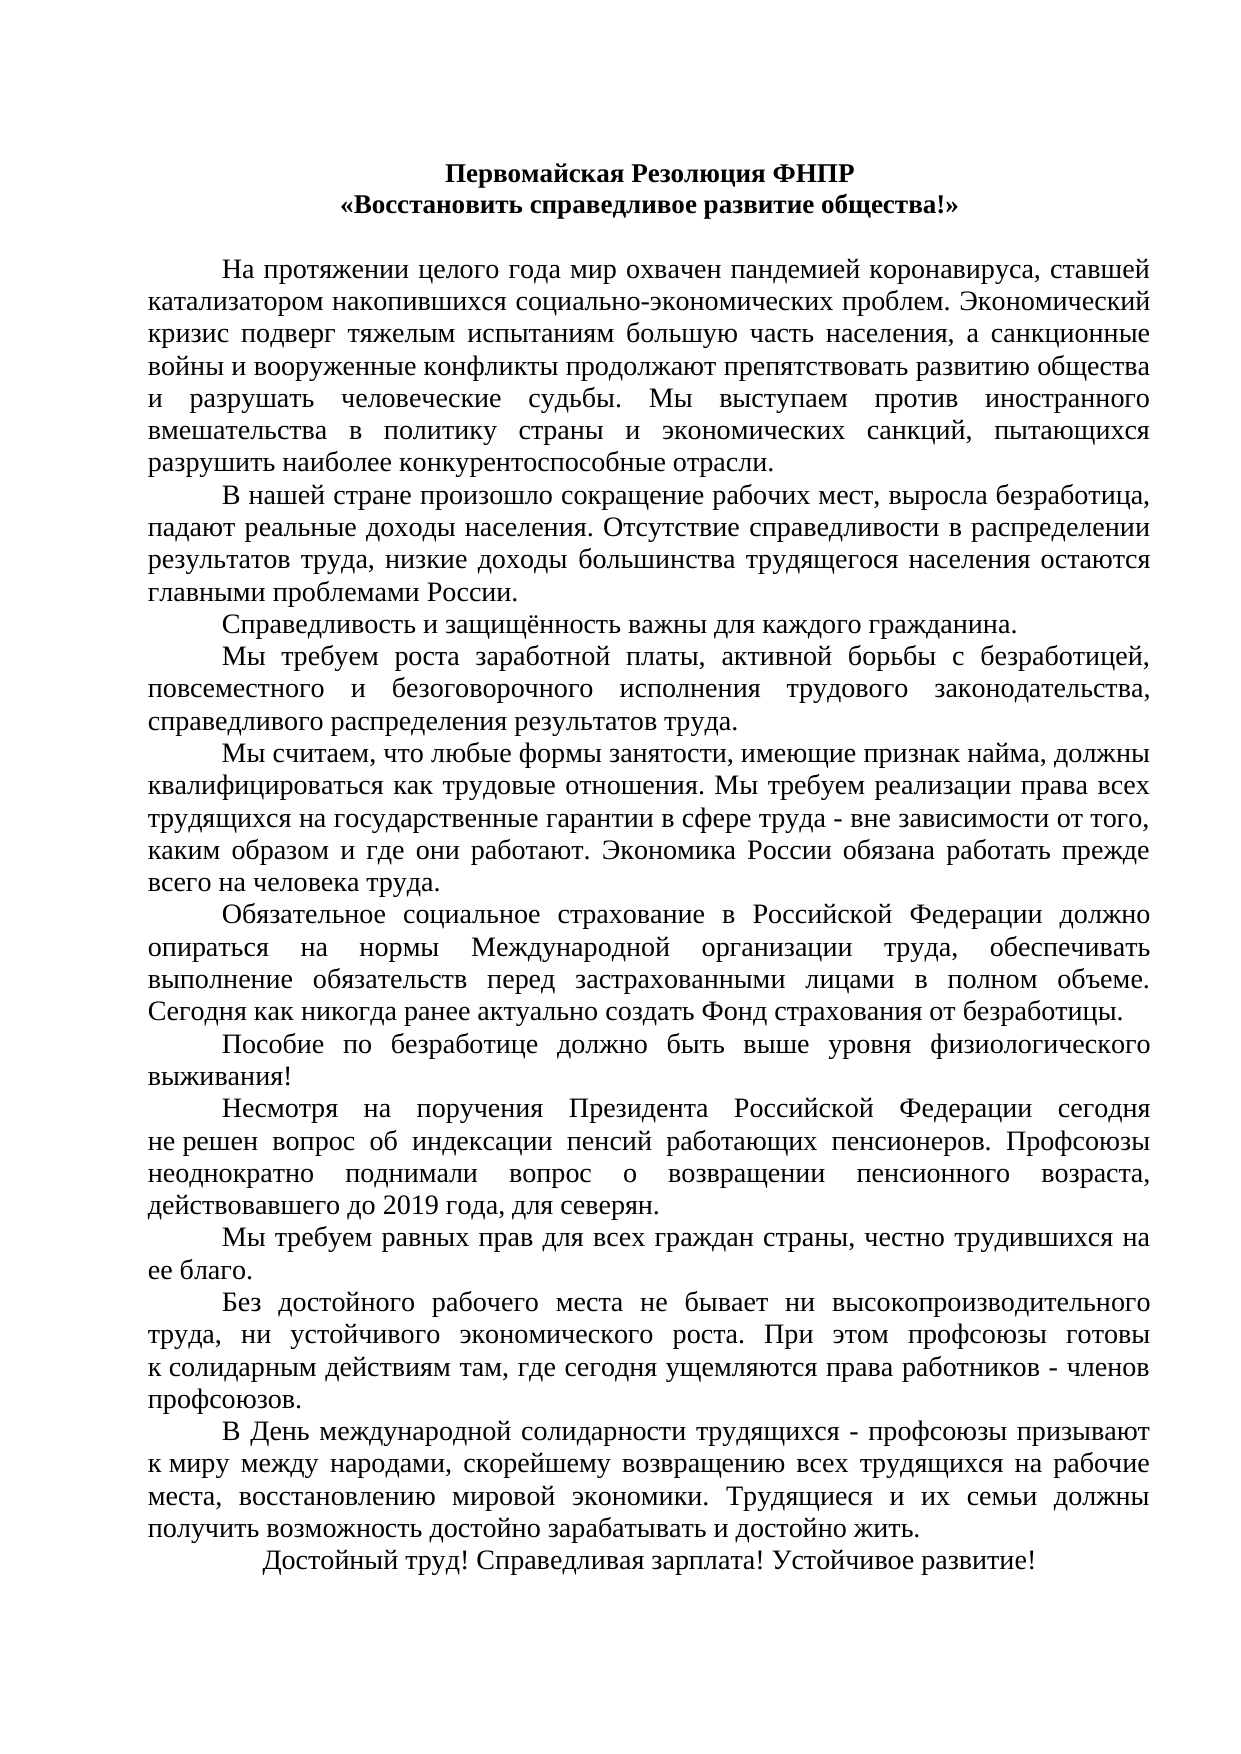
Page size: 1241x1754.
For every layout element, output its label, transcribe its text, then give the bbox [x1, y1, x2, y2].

text Мы считаем, что любые формы занятости, имеющие признак найма, должны квалифицироваться как трудовые отношения. Мы требуем реализации права всех трудящихся на государственные гарантии в сфере труда - вне зависимости от того, каким образом и где они работают. Экономика России обязана работать прежде всего на человека труда. [148, 737, 1152, 898]
text Без достойного рабочего места не бывает ни высокопроизводительного труда, ни устойчивого экономического роста. При этом профсоюзы готовы к солидарным действиям там, где сегодня ущемляются права работников - членов профсоюзов. [148, 1286, 1152, 1415]
text Справедливость и защищённость важны для каждого гражданина. [148, 607, 1152, 640]
text Мы требуем роста заработной платы, активной борьбы с безработицей, повсеместного и безоговорочного исполнения трудового законодательства, справедливого распределения результатов труда. [148, 640, 1152, 737]
text Несмотря на поручения Президента Российской Федерации сегодня не решен вопрос об индексации пенсий работающих пенсионеров. Профсоюзы неоднократно поднимали вопрос о возвращении пенсионного возраста, действовавшего до 2019 года, для северян. [148, 1092, 1152, 1221]
text Пособие по безработице должно быть выше уровня физиологического выживания! [148, 1027, 1152, 1092]
text Первомайская Резолюция ФНПР [148, 157, 1152, 188]
text Достойный труд! Справедливая зарплата! Устойчивое развитие! [148, 1544, 1152, 1576]
text В День международной солидарности трудящихся - профсоюзы призывают к миру между народами, скорейшему возвращению всех трудящихся на рабочие места, восстановлению мировой экономики. Трудящиеся и их семьи должны получить возможность достойно зарабатывать и достойно жить. [148, 1415, 1152, 1544]
text «Восстановить справедливое развитие общества!» [148, 188, 1152, 219]
text На протяжении целого года мир охвачен пандемией коронавируса, ставшей катализатором накопившихся социально-экономических проблем. Экономический кризис подверг тяжелым испытаниям большую часть населения, а санкционные войны и вооруженные конфликты продолжают препятствовать развитию общества и разрушать человеческие судьбы. Мы выступаем против иностранного вмешательства в политику страны и экономических санкций, пытающихся разрушить наиболее конкурентоспособные отрасли. [148, 252, 1152, 478]
text В нашей стране произошло сокращение рабочих мест, выросла безработица, падают реальные доходы населения. Отсутствие справедливости в распределении результатов труда, низкие доходы большинства трудящегося населения остаются главными проблемами России. [148, 478, 1152, 607]
text Мы требуем равных прав для всех граждан страны, честно трудившихся на ее благо. [148, 1221, 1152, 1286]
text Обязательное социальное страхование в Российской Федерации должно опираться на нормы Международной организации труда, обеспечивать выполнение обязательств перед застрахованными лицами в полном объеме. Сегодня как никогда ранее актуально создать Фонд страхования от безработицы. [148, 898, 1152, 1027]
